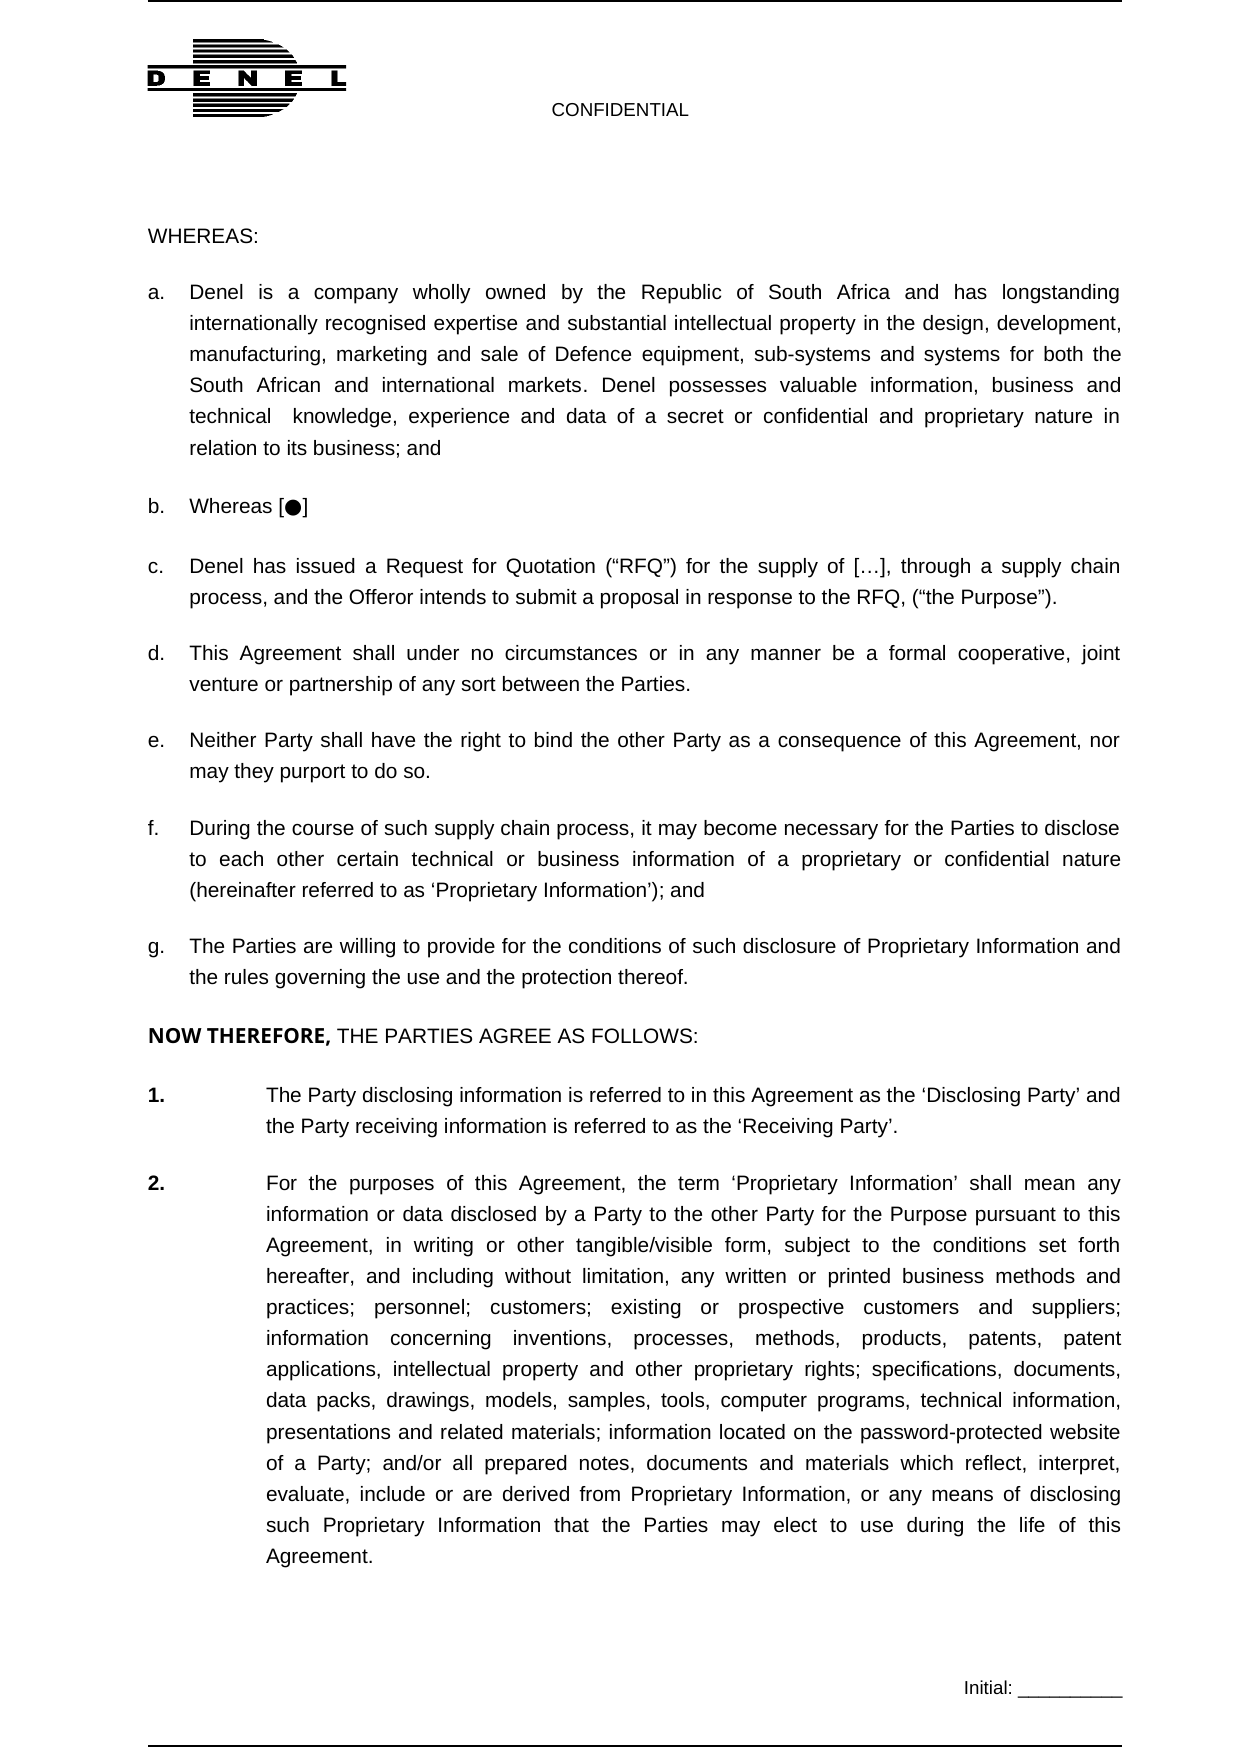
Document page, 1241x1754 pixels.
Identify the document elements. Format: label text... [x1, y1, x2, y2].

text WHEREAS: [148, 224, 1122, 248]
list Whereas [●] [148, 492, 1122, 520]
list Denel is a company wholly owned by the Republic of South Africa and has longstanding internationally recognised expertise and substantial intellectual property in the design, development, manufacturing, marketing and sale of Defence equipment, sub-systems and systems for both the South African and international markets. Denel possesses valuable information, business and technical knowledge, experience and data of a secret or confidential and proprietary nature in relation to its business; and [148, 280, 1122, 459]
text NOW THEREFORE, THE PARTIES AGREE AS FOLLOWS: [148, 1021, 1122, 1049]
list This Agreement shall under no circumstances or in any manner be a formal cooperative, joint venture or partnership of any sort between the Parties. [148, 641, 1122, 696]
list Denel has issued a Request for Quotation (“RFQ”) for the supply of […], through a supply chain process, and the Offeror intends to submit a proposal in response to the RFQ, (“the Purpose”). [148, 553, 1122, 609]
list The Parties are willing to provide for the conditions of such disclosure of Proprietary Information and the rules governing the use and the protection thereof. [148, 934, 1122, 989]
list During the course of such supply chain process, it may become necessary for the Parties to disclose to each other certain technical or business information of a proprietary or confidential nature (hereinafter referred to as ‘Proprietary Information’); and [148, 815, 1122, 902]
picture [147, 39, 347, 117]
list Neither Party shall have the right to bind the other Party as a consequence of this Agreement, nor may they purport to do so. [148, 728, 1122, 783]
subtitle The Party disclosing information is referred to in this Agreement as the ‘Disclosing Party’ and the Party receiving information is referred to as the ‘Receiving Party’. [148, 1083, 1122, 1138]
subtitle For the purposes of this Agreement, the term ‘Proprietary Information’ shall mean any information or data disclosed by a Party to the other Party for the Purpose pursuant to this Agreement, in writing or other tangible/visible form, subject to the conditions set forth hereafter, and including without limitation, any written or printed business methods and practices; personnel; customers; existing or prospective customers and suppliers; information concerning inventions, processes, methods, products, patents, patent applications, intellectual property and other proprietary rights; specifications, documents, data packs, drawings, models, samples, tools, computer programs, technical information, presentations and related materials; information located on the password-protected website of a Party; and/or all prepared notes, documents and materials which reflect, interpret, evaluate, include or are derived from Proprietary Information, or any means of disclosing such Proprietary Information that the Parties may elect to use during the life of this Agreement. [148, 1170, 1122, 1568]
